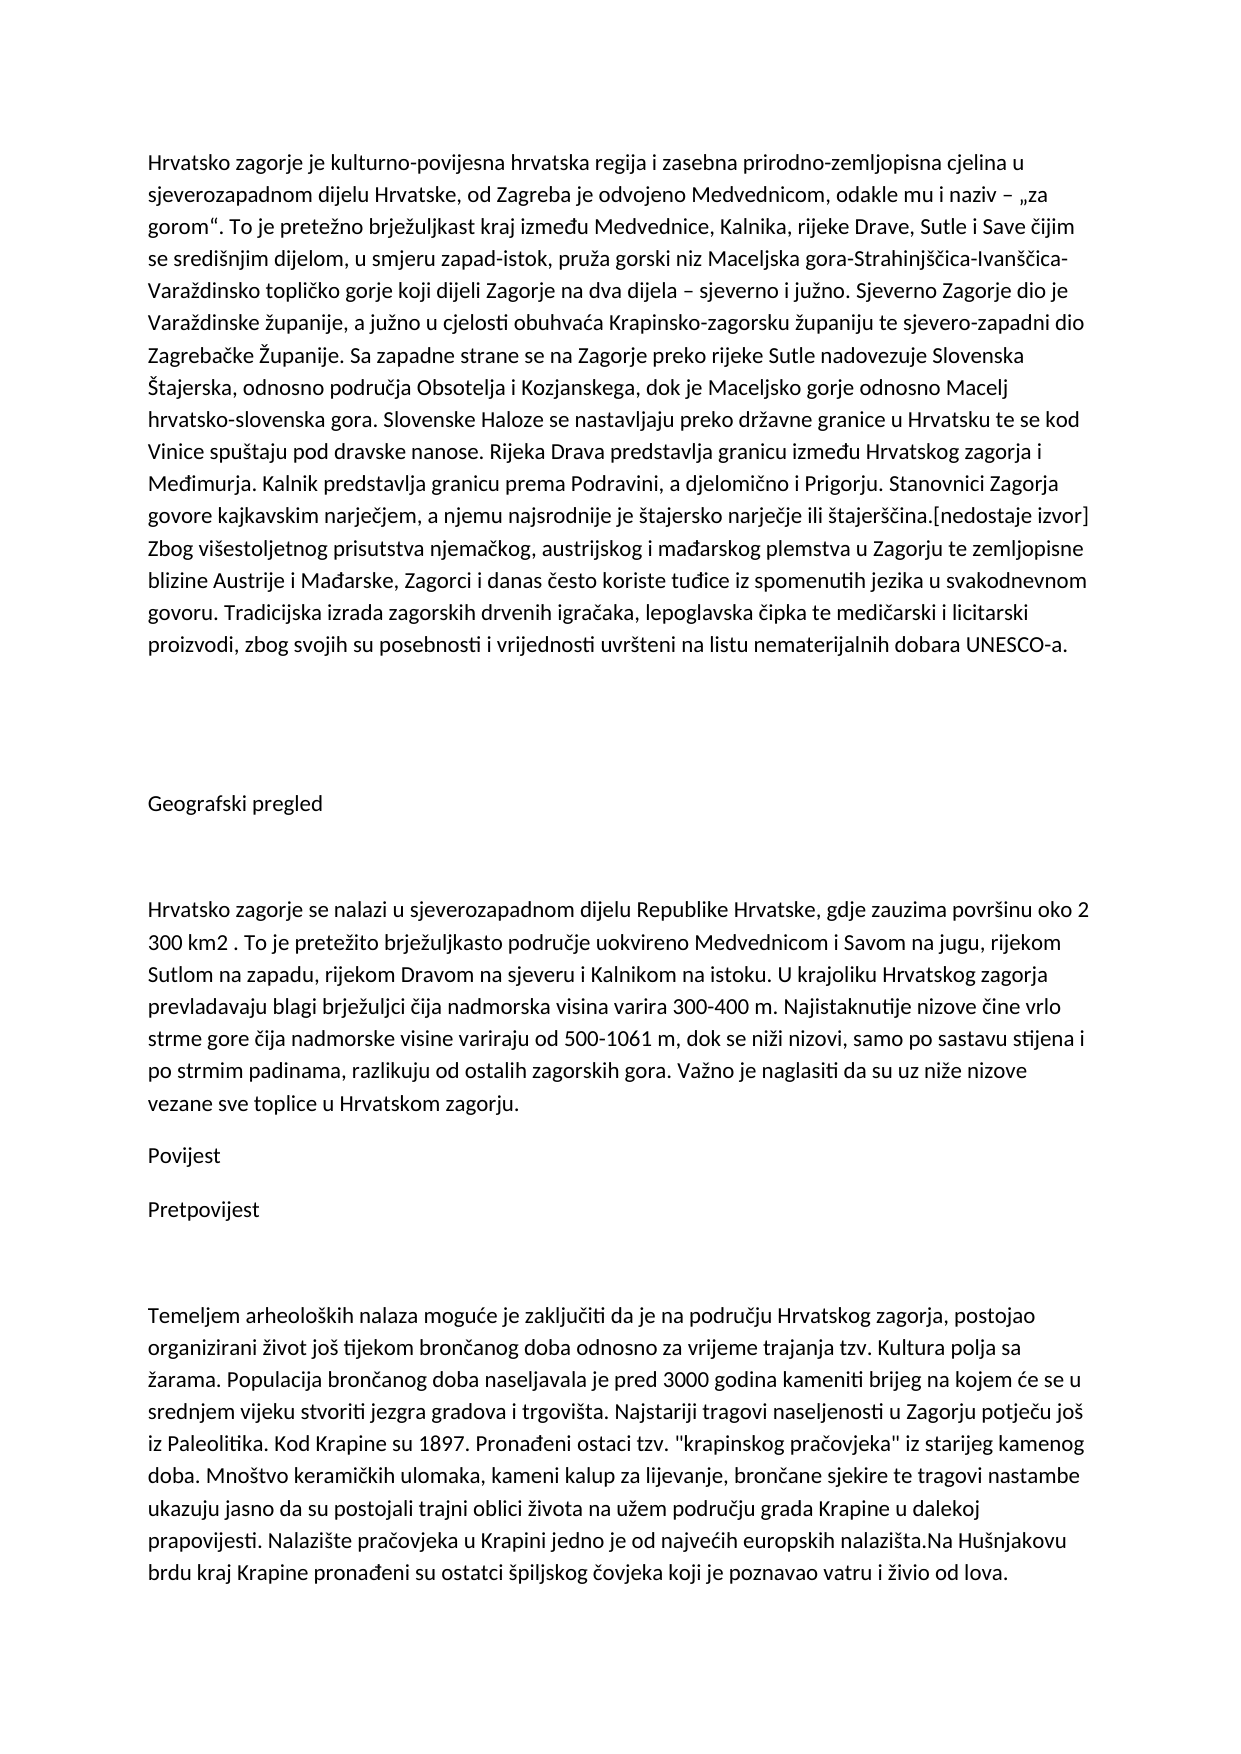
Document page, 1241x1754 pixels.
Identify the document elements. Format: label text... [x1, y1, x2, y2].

text Pretpovijest [148, 1195, 1093, 1223]
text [148, 1301, 1093, 1586]
text Hrvatsko zagorje je kulturno-povijesna hrvatska regija i zasebna prirodno-zemljopisna cjelina u sjeverozapadnom dijelu Hrvatske, od Zagreba je odvojeno Medvednicom, odakle mu i naziv – „za gorom“. To je pretežno brježuljkast kraj između Medvednice, Kalnika, rijeke Drave, Sutle i Save čijim se središnjim dijelom, u smjeru zapad-istok, pruža gorski niz Maceljska gora-Strahinjščica-Ivanščica-Varaždinsko topličko gorje koji dijeli Zagorje na dva dijela – sjeverno i južno. Sjeverno Zagorje dio je Varaždinske županije, a južno u cjelosti obuhvaća Krapinsko-zagorsku županiju te sjevero-zapadni dio Zagrebačke Županije. Sa zapadne strane se na Zagorje preko rijeke Sutle nadovezuje Slovenska Štajerska, odnosno područja Obsotelja i Kozjanskega, dok je Maceljsko gorje odnosno Macelj hrvatsko-slovenska gora. Slovenske Haloze se nastavljaju preko državne granice u Hrvatsku te se kod Vinice spuštaju pod dravske nanose. Rijeka Drava predstavlja granicu između Hrvatskog zagorja i Međimurja. Kalnik predstavlja granicu prema Podravini, a djelomično i Prigorju. Stanovnici Zagorja govore kajkavskim narječjem, a njemu najsrodnije je štajersko narječje ili štajerščina.[nedostaje izvor] Zbog višestoljetnog prisutstva njemačkog, austrijskog i mađarskog plemstva u Zagorju te zemljopisne blizine Austrije i Mađarske, Zagorci i danas često koriste tuđice iz spomenutih jezika u svakodnevnom govoru. Tradicijska izrada zagorskih drvenih igračaka, lepoglavska čipka te medičarski i licitarski proizvodi, zbog svojih su posebnosti i vrijednosti uvršteni na listu nematerijalnih dobara UNESCO-a. [148, 148, 1093, 658]
text Geografski pregled [148, 789, 1093, 817]
text Hrvatsko zagorje se nalazi u sjeverozapadnom dijelu Republike Hrvatske, gdje zauzima površinu oko 2 300 km2 . To je pretežito brježuljkasto područje uokvireno Medvednicom i Savom na jugu, rijekom Sutlom na zapadu, rijekom Dravom na sjeveru i Kalnikom na istoku. U krajoliku Hrvatskog zagorja prevladavaju blagi brježuljci čija nadmorska visina varira 300-400 m. Najistaknutije nizove čine vrlo strme gore čija nadmorske visine variraju od 500-1061 m, dok se niži nizovi, samo po sastavu stijena i po strmim padinama, razlikuju od ostalih zagorskih gora. Važno je naglasiti da su uz niže nizove vezane sve toplice u Hrvatskom zagorju. [148, 896, 1093, 1117]
text Povijest [148, 1142, 1093, 1170]
